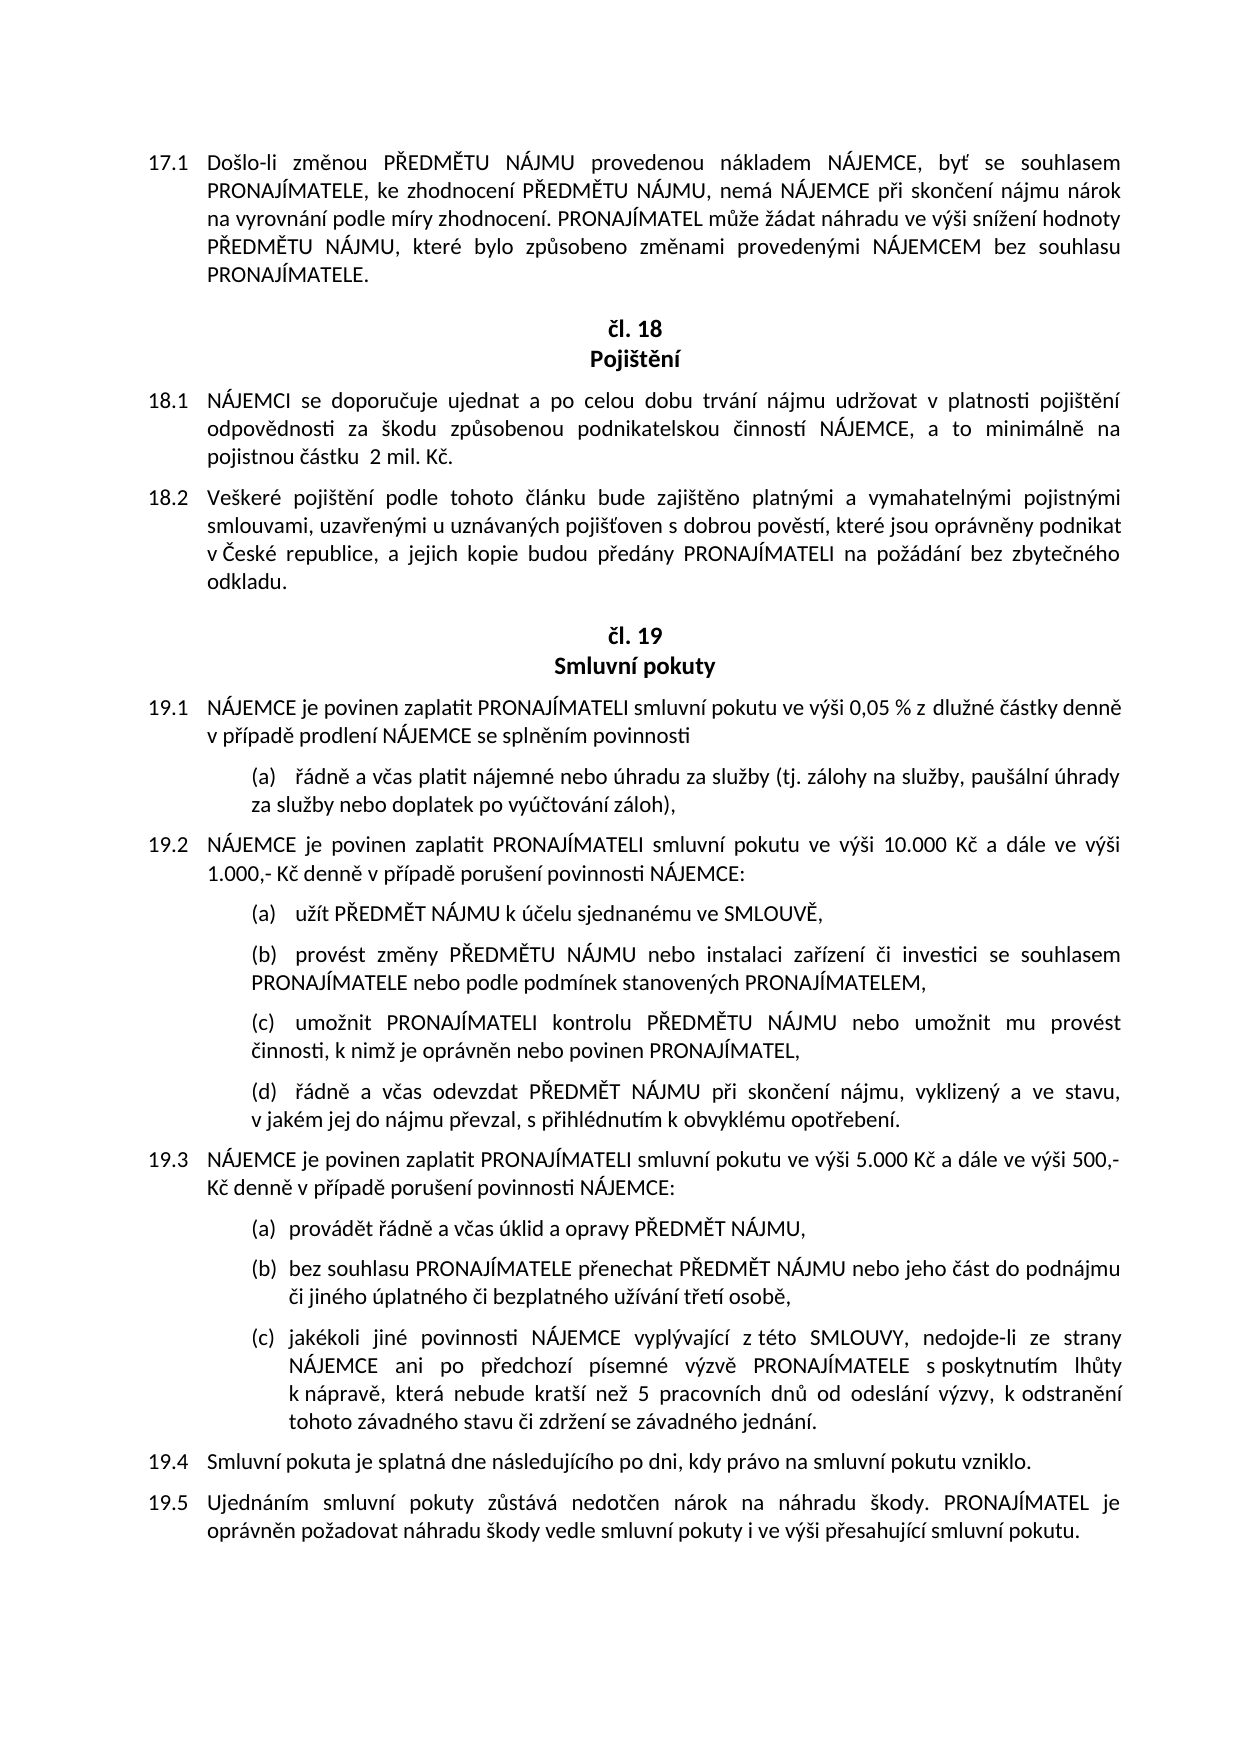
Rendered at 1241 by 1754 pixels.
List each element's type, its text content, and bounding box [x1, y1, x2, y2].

list jakékoli jiné povinnosti NÁJEMCE vyplývající z této SMLOUVY, nedojde-li ze strany NÁJEMCE ani po předchozí písemné výzvě PRONAJÍMATELE s poskytnutím lhůty k nápravě, která nebude kratší než 5 pracovních dnů od odeslání výzvy, k odstranění tohoto závadného stavu či zdržení se závadného jednání. [251, 1323, 1122, 1435]
list provést změny PŘEDMĚTU NÁJMU nebo instalaci zařízení či investici se souhlasem PRONAJÍMATELE nebo podle podmínek stanovených PRONAJÍMATELEM, [251, 940, 1122, 996]
list řádně a včas odevzdat PŘEDMĚT NÁJMU při skončení nájmu, vyklizený a ve stavu, v jakém jej do nájmu převzal, s přihlédnutím k obvyklému opotřebení. [251, 1077, 1122, 1133]
list provádět řádně a včas úklid a opravy PŘEDMĚT NÁJMU, [251, 1214, 1122, 1242]
list Smluvní pokuta je splatná dne následujícího po dni, kdy právo na smluvní pokutu vzniklo. [148, 1447, 1122, 1476]
list bez souhlasu PRONAJÍMATELE přenechat PŘEDMĚT NÁJMU nebo jeho část do podnájmu či jiného úplatného či bezplatného užívání třetí osobě, [251, 1254, 1122, 1310]
list umožnit PRONAJÍMATELI kontrolu PŘEDMĚTU NÁJMU nebo umožnit mu provést činnosti, k nimž je oprávněn nebo povinen PRONAJÍMATEL, [251, 1008, 1122, 1064]
list Ujednáním smluvní pokuty zůstává nedotčen nárok na náhradu škody. PRONAJÍMATEL je oprávněn požadovat náhradu škody vedle smluvní pokuty i ve výši přesahující smluvní pokutu. [148, 1488, 1122, 1544]
text Pojištění [148, 313, 1122, 374]
list Došlo-li změnou PŘEDMĚTU NÁJMU provedenou nákladem NÁJEMCE, byť se souhlasem PRONAJÍMATELE, ke zhodnocení PŘEDMĚTU NÁJMU, nemá NÁJEMCE při skončení nájmu nárok na vyrovnání podle míry zhodnocení. PRONAJÍMATEL může žádat náhradu ve výši snížení hodnoty PŘEDMĚTU NÁJMU, které bylo způsobeno změnami provedenými NÁJEMCEM bez souhlasu PRONAJÍMATELE. [148, 148, 1122, 288]
list užít PŘEDMĚT NÁJMU k účelu sjednanému ve SMLOUVĚ, [251, 899, 1122, 927]
list NÁJEMCE je povinen zaplatit PRONAJÍMATELI smluvní pokutu ve výši 5.000 Kč a dále ve výši 500,-Kč denně v případě porušení povinnosti NÁJEMCE: [148, 1145, 1122, 1201]
list řádně a včas platit nájemné nebo úhradu za služby (tj. zálohy na služby, paušální úhrady za služby nebo doplatek po vyúčtování záloh), [251, 762, 1122, 818]
list NÁJEMCE je povinen zaplatit PRONAJÍMATELI smluvní pokutu ve výši 0,05 % z dlužné částky denně v případě prodlení NÁJEMCE se splněním povinnosti [148, 693, 1122, 749]
text Smluvní pokuty [148, 620, 1122, 681]
list NÁJEMCI se doporučuje ujednat a po celou dobu trvání nájmu udržovat v platnosti pojištění odpovědnosti za škodu způsobenou podnikatelskou činností NÁJEMCE, a to minimálně na pojistnou částku 2 mil. Kč. [148, 386, 1122, 470]
list Veškeré pojištění podle tohoto článku bude zajištěno platnými a vymahatelnými pojistnými smlouvami, uzavřenými u uznávaných pojišťoven s dobrou pověstí, které jsou oprávněny podnikat v České republice, a jejich kopie budou předány PRONAJÍMATELI na požádání bez zbytečného odkladu. [148, 483, 1122, 595]
list NÁJEMCE je povinen zaplatit PRONAJÍMATELI smluvní pokutu ve výši 10.000 Kč a dále ve výši 1.000,- Kč denně v případě porušení povinnosti NÁJEMCE: [148, 831, 1122, 887]
